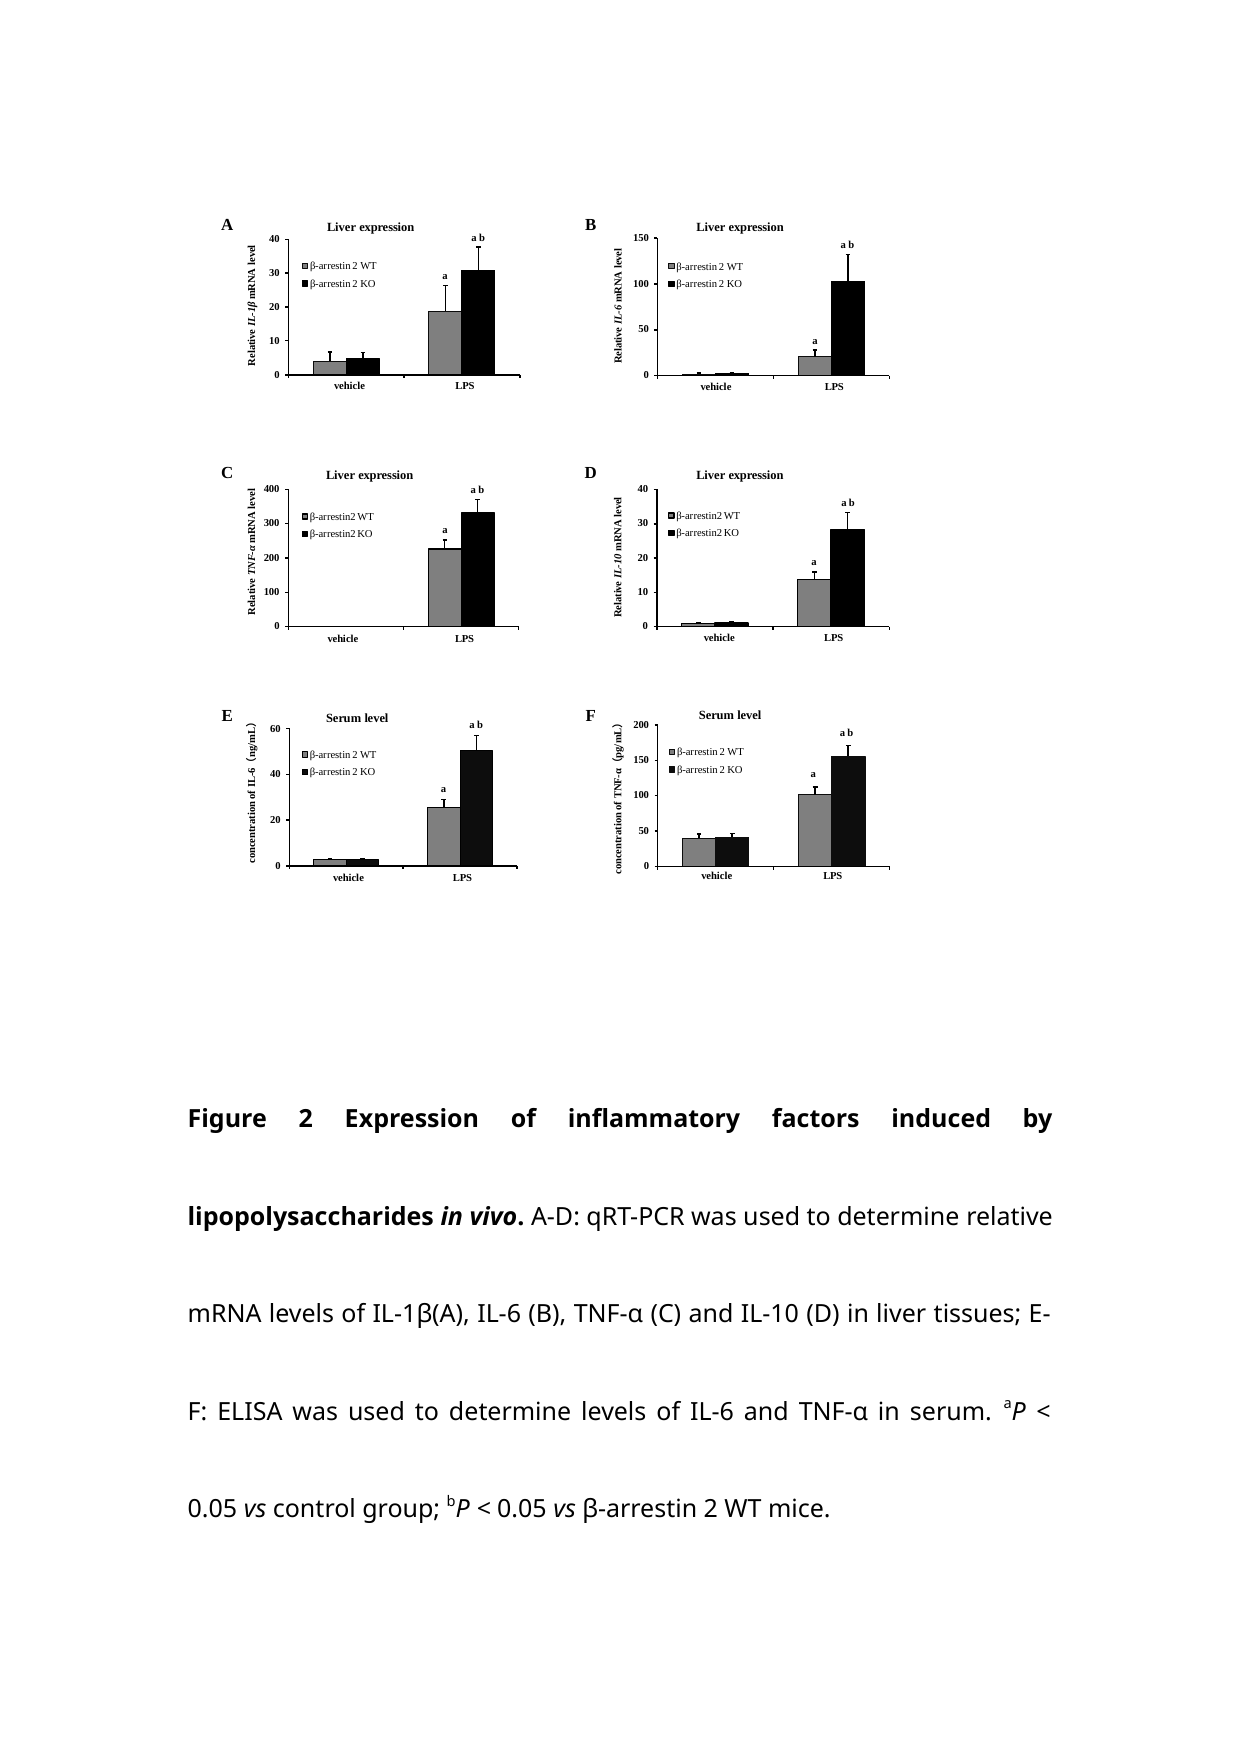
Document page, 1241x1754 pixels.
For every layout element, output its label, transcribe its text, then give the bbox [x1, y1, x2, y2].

text Figure 2 Expression of inflammatory factors induced by lipopolysaccharides in vivo. A-D: qRT-PCR was used to determine relative mRNA levels of IL-1β(A), IL-6 (B), TNF-α (C) and IL-10 (D) in liver tissues; E-F: ELISA was used to determine levels of IL-6 and TNF-α in serum. aP < 0.05 vs control group; bP < 0.05 vs β-arrestin 2 WT mice. [187, 1085, 1053, 1540]
